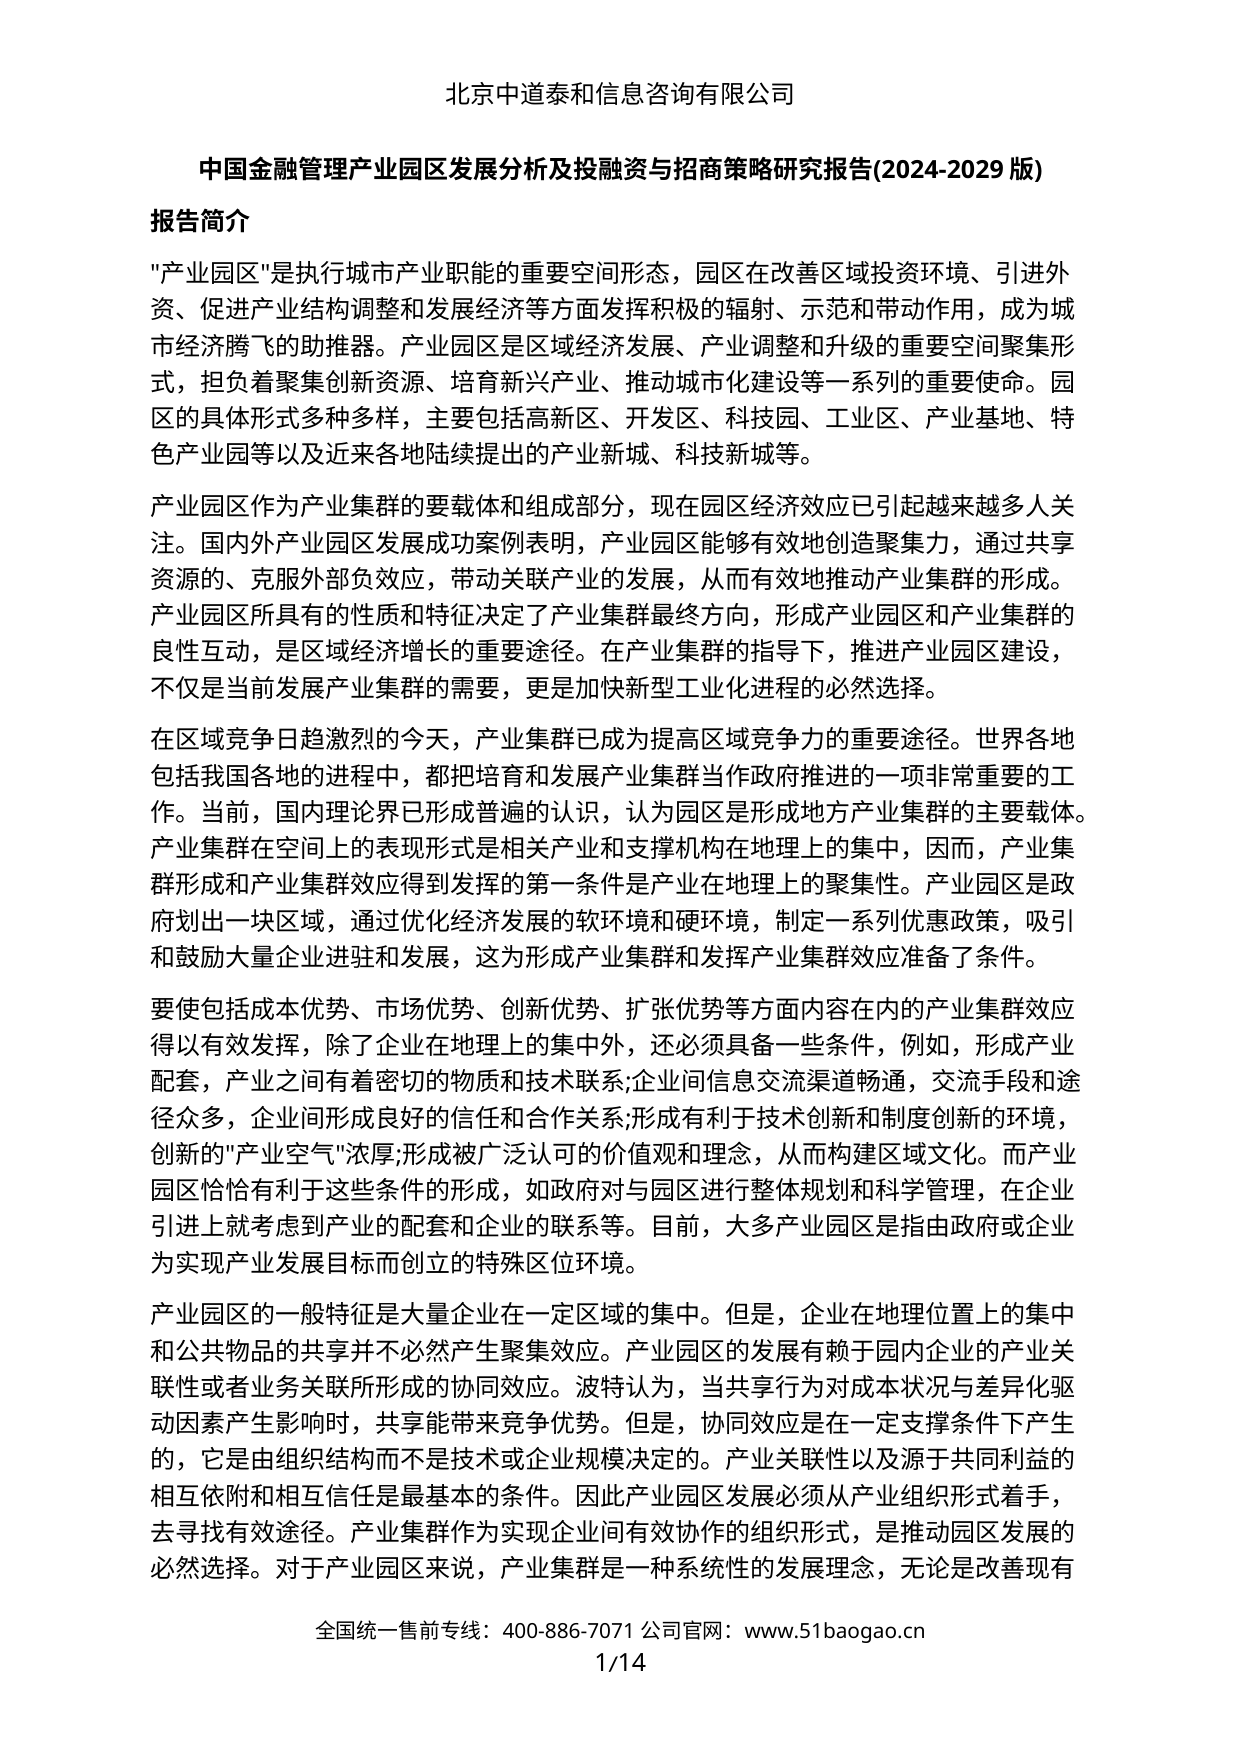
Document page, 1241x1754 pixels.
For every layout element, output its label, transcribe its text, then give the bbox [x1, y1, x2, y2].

text "产业园区"是执行城市产业职能的重要空间形态，园区在改善区域投资环境、引进外资、促进产业结构调整和发展经济等方面发挥积极的辐射、示范和带动作用，成为城市经济腾飞的助推器。产业园区是区域经济发展、产业调整和升级的重要空间聚集形式，担负着聚集创新资源、培育新兴产业、推动城市化建设等一系列的重要使命。园区的具体形式多种多样，主要包括高新区、开发区、科技园、工业区、产业基地、特色产业园等以及近来各地陆续提出的产业新城、科技新城等。 [150, 254, 1090, 471]
text 产业园区作为产业集群的要载体和组成部分，现在园区经济效应已引起越来越多人关注。国内外产业园区发展成功案例表明，产业园区能够有效地创造聚集力，通过共享资源的、克服外部负效应，带动关联产业的发展，从而有效地推动产业集群的形成。产业园区所具有的性质和特征决定了产业集群最终方向，形成产业园区和产业集群的良性互动，是区域经济增长的重要途径。在产业集群的指导下，推进产业园区建设，不仅是当前发展产业集群的需要，更是加快新型工业化进程的必然选择。 [150, 487, 1090, 704]
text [150, 1295, 1090, 1585]
text 报告简介 [150, 202, 1090, 238]
text 中国金融管理产业园区发展分析及投融资与招商策略研究报告(2024-2029版) [150, 150, 1090, 186]
text 要使包括成本优势、市场优势、创新优势、扩张优势等方面内容在内的产业集群效应得以有效发挥，除了企业在地理上的集中外，还必须具备一些条件，例如，形成产业配套，产业之间有着密切的物质和技术联系;企业间信息交流渠道畅通，交流手段和途径众多，企业间形成良好的信任和合作关系;形成有利于技术创新和制度创新的环境，创新的"产业空气"浓厚;形成被广泛认可的价值观和理念，从而构建区域文化。而产业园区恰恰有利于这些条件的形成，如政府对与园区进行整体规划和科学管理，在企业引进上就考虑到产业的配套和企业的联系等。目前，大多产业园区是指由政府或企业为实现产业发展目标而创立的特殊区位环境。 [150, 989, 1090, 1279]
text 在区域竞争日趋激烈的今天，产业集群已成为提高区域竞争力的重要途径。世界各地包括我国各地的进程中，都把培育和发展产业集群当作政府推进的一项非常重要的工作。当前，国内理论界已形成普遍的认识，认为园区是形成地方产业集群的主要载体。产业集群在空间上的表现形式是相关产业和支撑机构在地理上的集中，因而，产业集群形成和产业集群效应得到发挥的第一条件是产业在地理上的聚集性。产业园区是政府划出一块区域，通过优化经济发展的软环境和硬环境，制定一系列优惠政策，吸引和鼓励大量企业进驻和发展，这为形成产业集群和发挥产业集群效应准备了条件。 [150, 720, 1090, 974]
